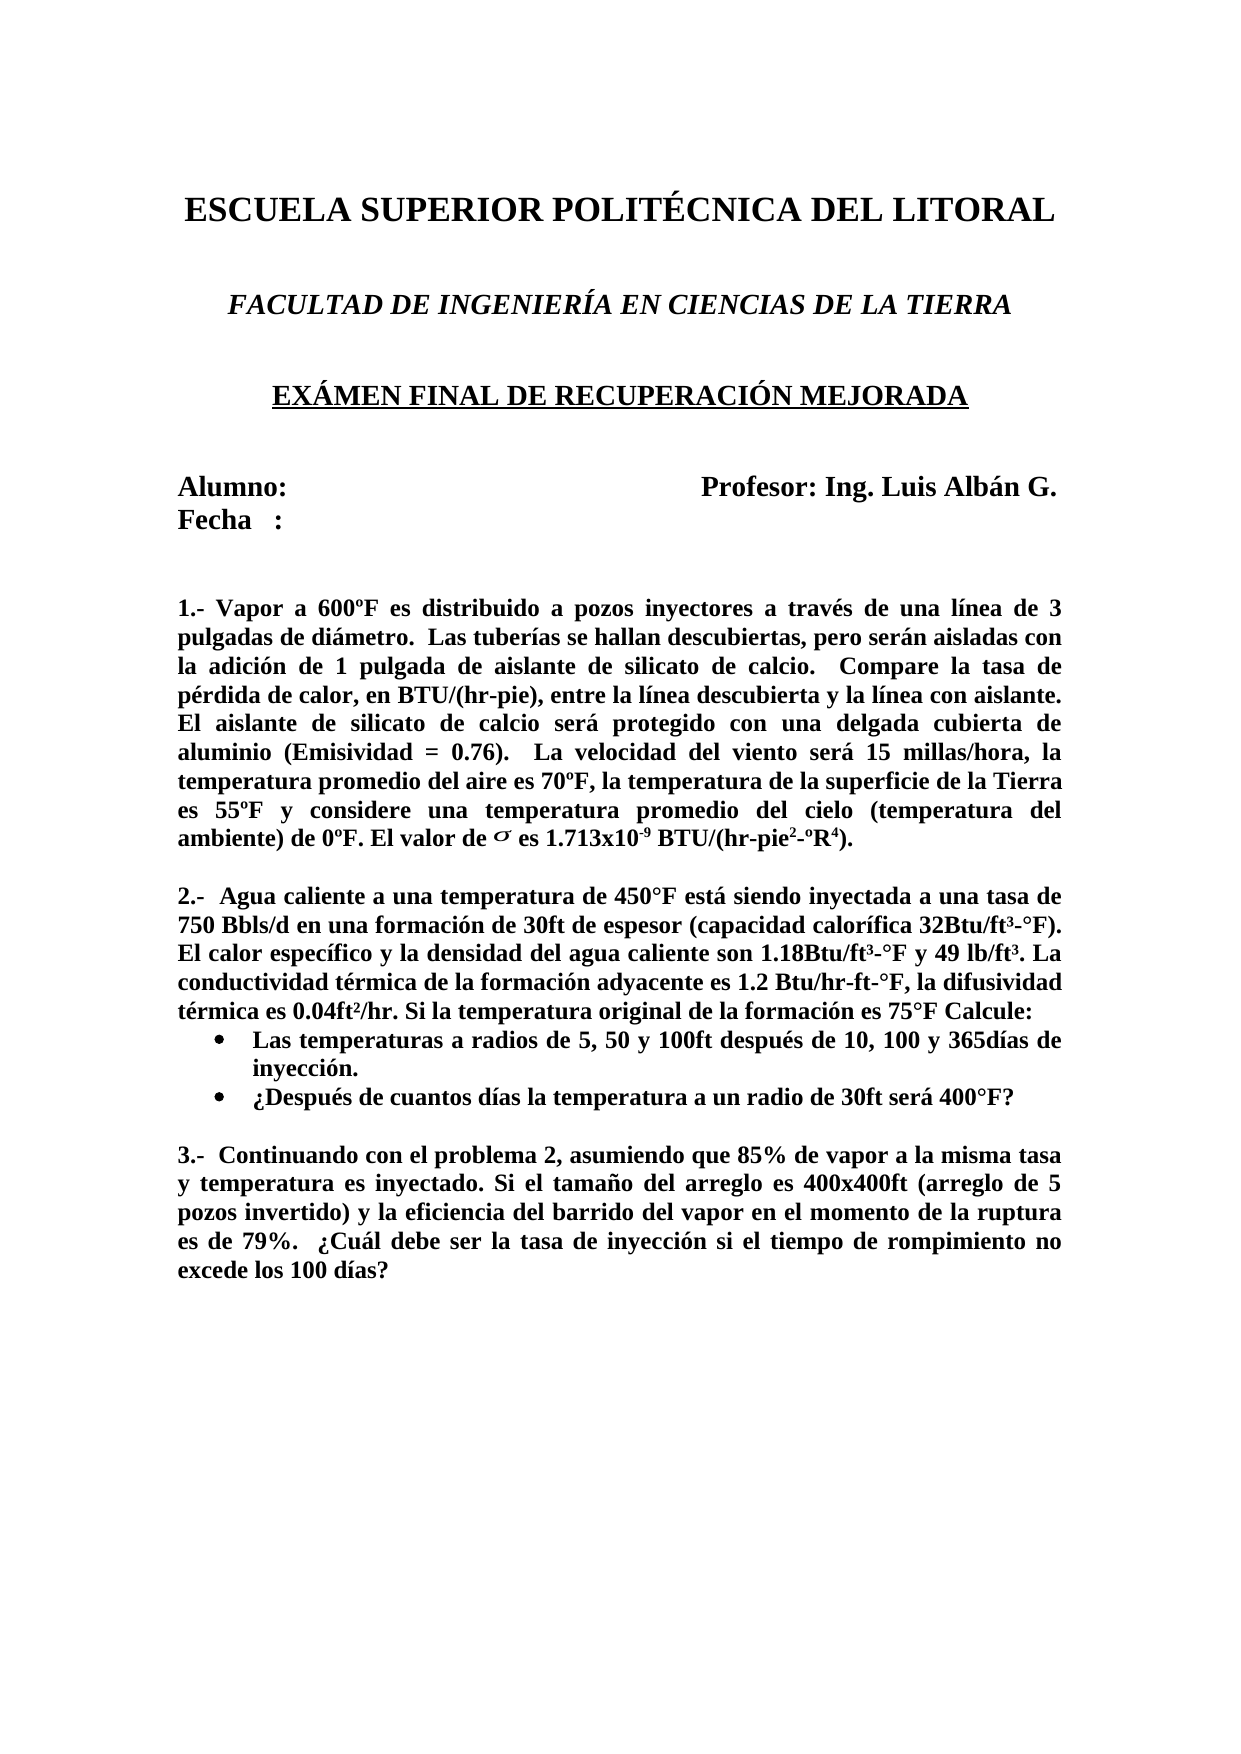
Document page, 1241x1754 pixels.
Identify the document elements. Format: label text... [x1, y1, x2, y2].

list Las temperaturas a radios de 5, 50 y 100ft después de 10, 100 y 365días de inyección. [215, 1025, 1063, 1082]
text Alumno: Profesor: Ing. Luis Albán G. [177, 469, 1063, 502]
text FACULTAD DE INGENIERÍA EN CIENCIAS DE [177, 287, 1063, 320]
text Fecha : [177, 502, 1063, 536]
text 2.- Agua caliente a una temperatura de está siendo inyectada a una tasa de 750 Bbls/d en una formación de 30ft de espesor (capacidad calorífica 32Btu/ft³-°F). El calor específico y la densidad del agua caliente son 1.18Btu/ft³-°F y 49 lb/ft³. La conductividad térmica de la formación adyacente es 1.2 Btu/hr-ft-°F, la difusividad térmica es 0.04ft²/hr. Si la temperatura original de la formación es Calcule: [177, 881, 1063, 1025]
text ESCUELA SUPERIOR POLITÉCNICA DEL LITORAL [177, 188, 1063, 229]
text EXÁMEN FINAL DE RECUPERACIÓN MEJORADA [177, 378, 1063, 411]
list ¿Después de cuantos días la temperatura a un radio de 30ft será ? [215, 1082, 1063, 1111]
text 3.- Continuando con el problema 2, asumiendo que 85% de vapor a la misma tasa y temperatura es inyectado. Si el tamaño del arreglo es 400x400ft (arreglo de 5 pozos invertido) y la eficiencia del barrido del vapor en el momento de la ruptura es de 79%. ¿Cuál debe ser la tasa de inyección si el tiempo de rompimiento no excede los 100 días? [177, 1140, 1063, 1283]
text 1.- Vapor a es distribuido a pozos inyectores a través de una línea de de diámetro. Las tuberías se hallan descubiertas, pero serán aisladas con la adición de de aislante de silicato de calcio. Compare la tasa de pérdida de calor, en BTU/(hr-pie), entre la línea descubierta y la línea con aislante. El aislante de silicato de calcio será protegido con una delgada cubierta de aluminio (Emisividad = 0.76). La velocidad del viento será 15 millas/hora, la temperatura promedio del aire es , la temperatura de la superficie de es y considere una temperatura promedio del cielo (temperatura del ambiente) de . El valor de es 1.713x10-9 BTU/(hr-pie2-ºR4). [177, 593, 1063, 852]
